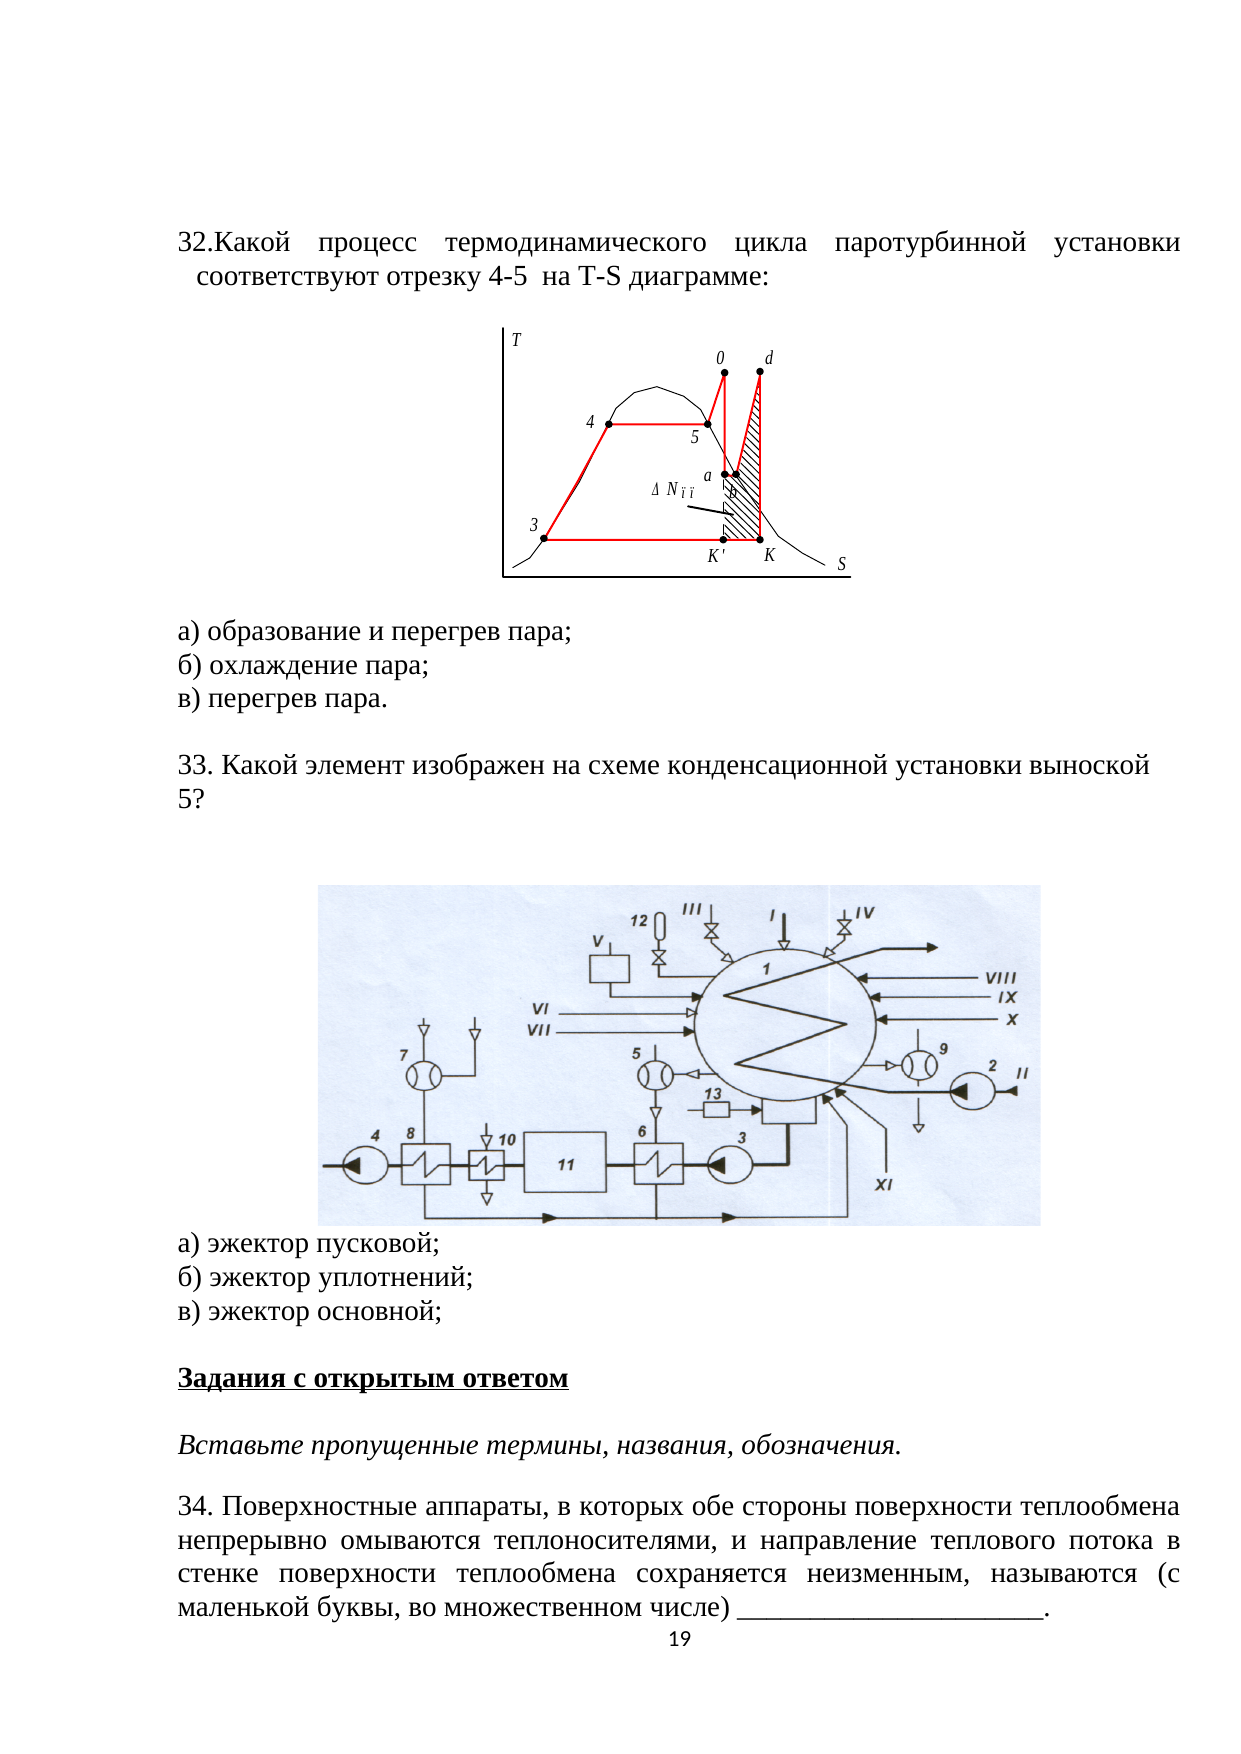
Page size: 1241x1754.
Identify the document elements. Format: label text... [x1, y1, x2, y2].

text 34. Поверхностные аппараты, в которых обе стороны поверхности теплообмена непрерывно омываются теплоносителями, и направление теплового потока в стенке поверхности теплообмена сохраняется неизменным, называются (с маленькой буквы, во множественном числе) _____________________. [177, 1488, 1181, 1623]
text б) охлаждение пара; [177, 647, 1181, 680]
text а) эжектор пусковой; [177, 1226, 1181, 1259]
text 32.Какой процесс термодинамического цикла паротурбинной установки соответствуют отрезку 4-5 на T-S диаграмме: [177, 224, 1181, 291]
picture [317, 885, 1041, 1226]
text Задания с открытым ответом [177, 1360, 1181, 1393]
text 33. Какой элемент изображен на схеме конденсационной установки выноской 5? [177, 747, 1181, 814]
text Вставьте пропущенные термины, названия, обозначения. [177, 1427, 1181, 1460]
text в) перегрев пара. [177, 680, 1181, 714]
text а) образование и перегрев пара; [177, 613, 1181, 647]
text в) эжектор основной; [177, 1293, 1181, 1326]
text б) эжектор уплотнений; [177, 1259, 1181, 1293]
